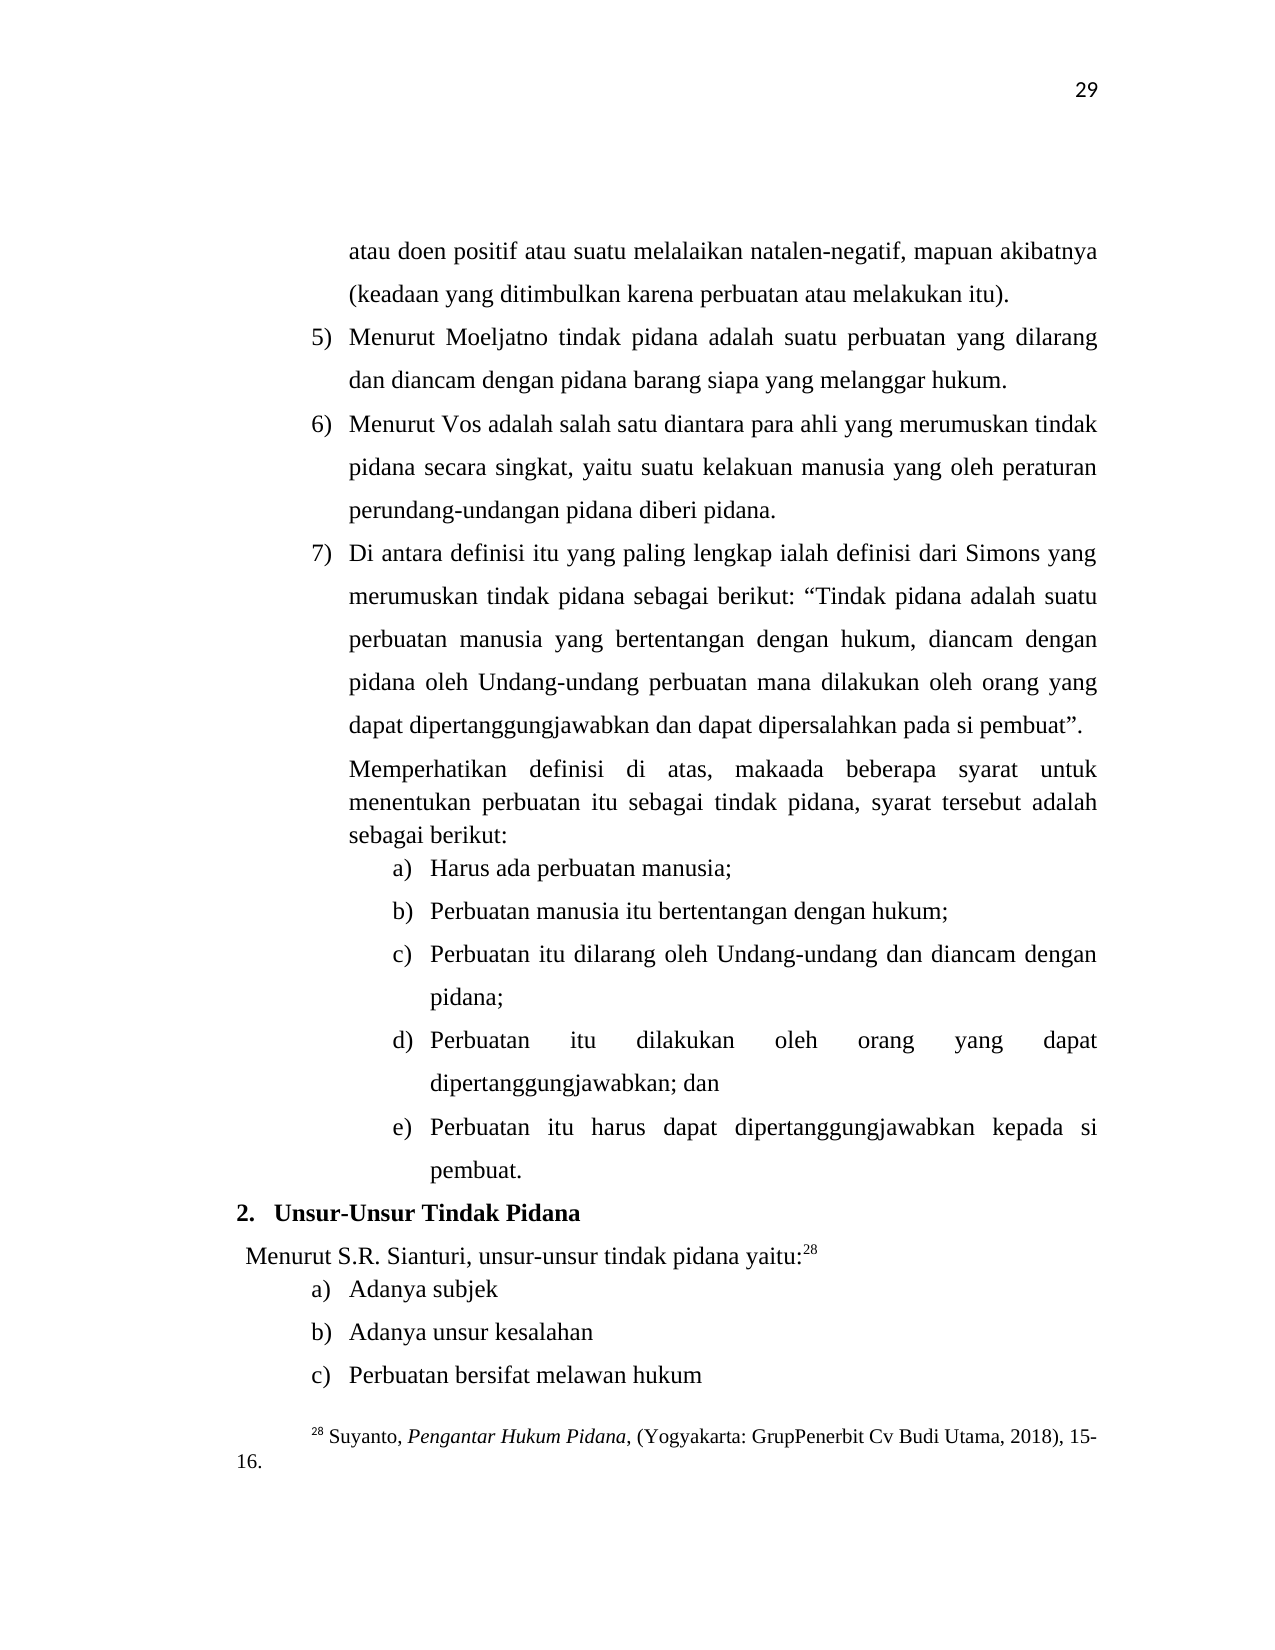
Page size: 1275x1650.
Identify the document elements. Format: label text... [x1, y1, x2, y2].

list Perbuatan itu harus dapat dipertanggungjawabkan kepada si pembuat. [392, 1112, 1098, 1183]
text Menurut S.R. Sianturi, unsur-unsur tindak pidana yaitu: [236, 1241, 1098, 1270]
list Di antara definisi itu yang paling lengkap ialah definisi dari Simons yang merumuskan tindak pidana sebagai berikut: “Tindak pidana adalah suatu perbuatan manusia yang bertentangan dengan hukum, diancam dengan pidana oleh Undang-undang perbuatan mana dilakukan oleh orang yang dapat dipertanggungjawabkan dan dapat dipersalahkan pada si pembuat”. [311, 538, 1098, 739]
list Perbuatan itu dilarang oleh Undang-undang dan diancam dengan pidana; [392, 939, 1098, 1011]
list Memperhatikan definisi di atas, makaada beberapa syarat untuk menentukan perbuatan itu sebagai tindak pidana, syarat tersebut adalah sebagai berikut: [349, 754, 1098, 848]
list Menurut Vos adalah salah satu diantara para ahli yang merumuskan tindak pidana secara singkat, yaitu suatu kelakuan manusia yang oleh peraturan perundang-undangan pidana diberi pidana. [311, 409, 1098, 524]
list Menurut Moeljatno tindak pidana adalah suatu perbuatan yang dilarang dan diancam dengan pidana barang siapa yang melanggar hukum. [311, 322, 1098, 394]
list Perbuatan bersifat melawan hukum [311, 1360, 1098, 1389]
list Perbuatan manusia itu bertentangan dengan hukum; [392, 896, 1098, 925]
list Harus ada perbuatan manusia; [392, 853, 1098, 882]
list Adanya unsur kesalahan [311, 1317, 1098, 1346]
list Perbuatan itu dilakukan oleh orang yang dapat dipertanggungjawabkan; dan [392, 1025, 1098, 1097]
list Unsur-Unsur Tindak Pidana [236, 1198, 1098, 1227]
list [311, 236, 1098, 308]
list Adanya subjek [311, 1274, 1098, 1303]
